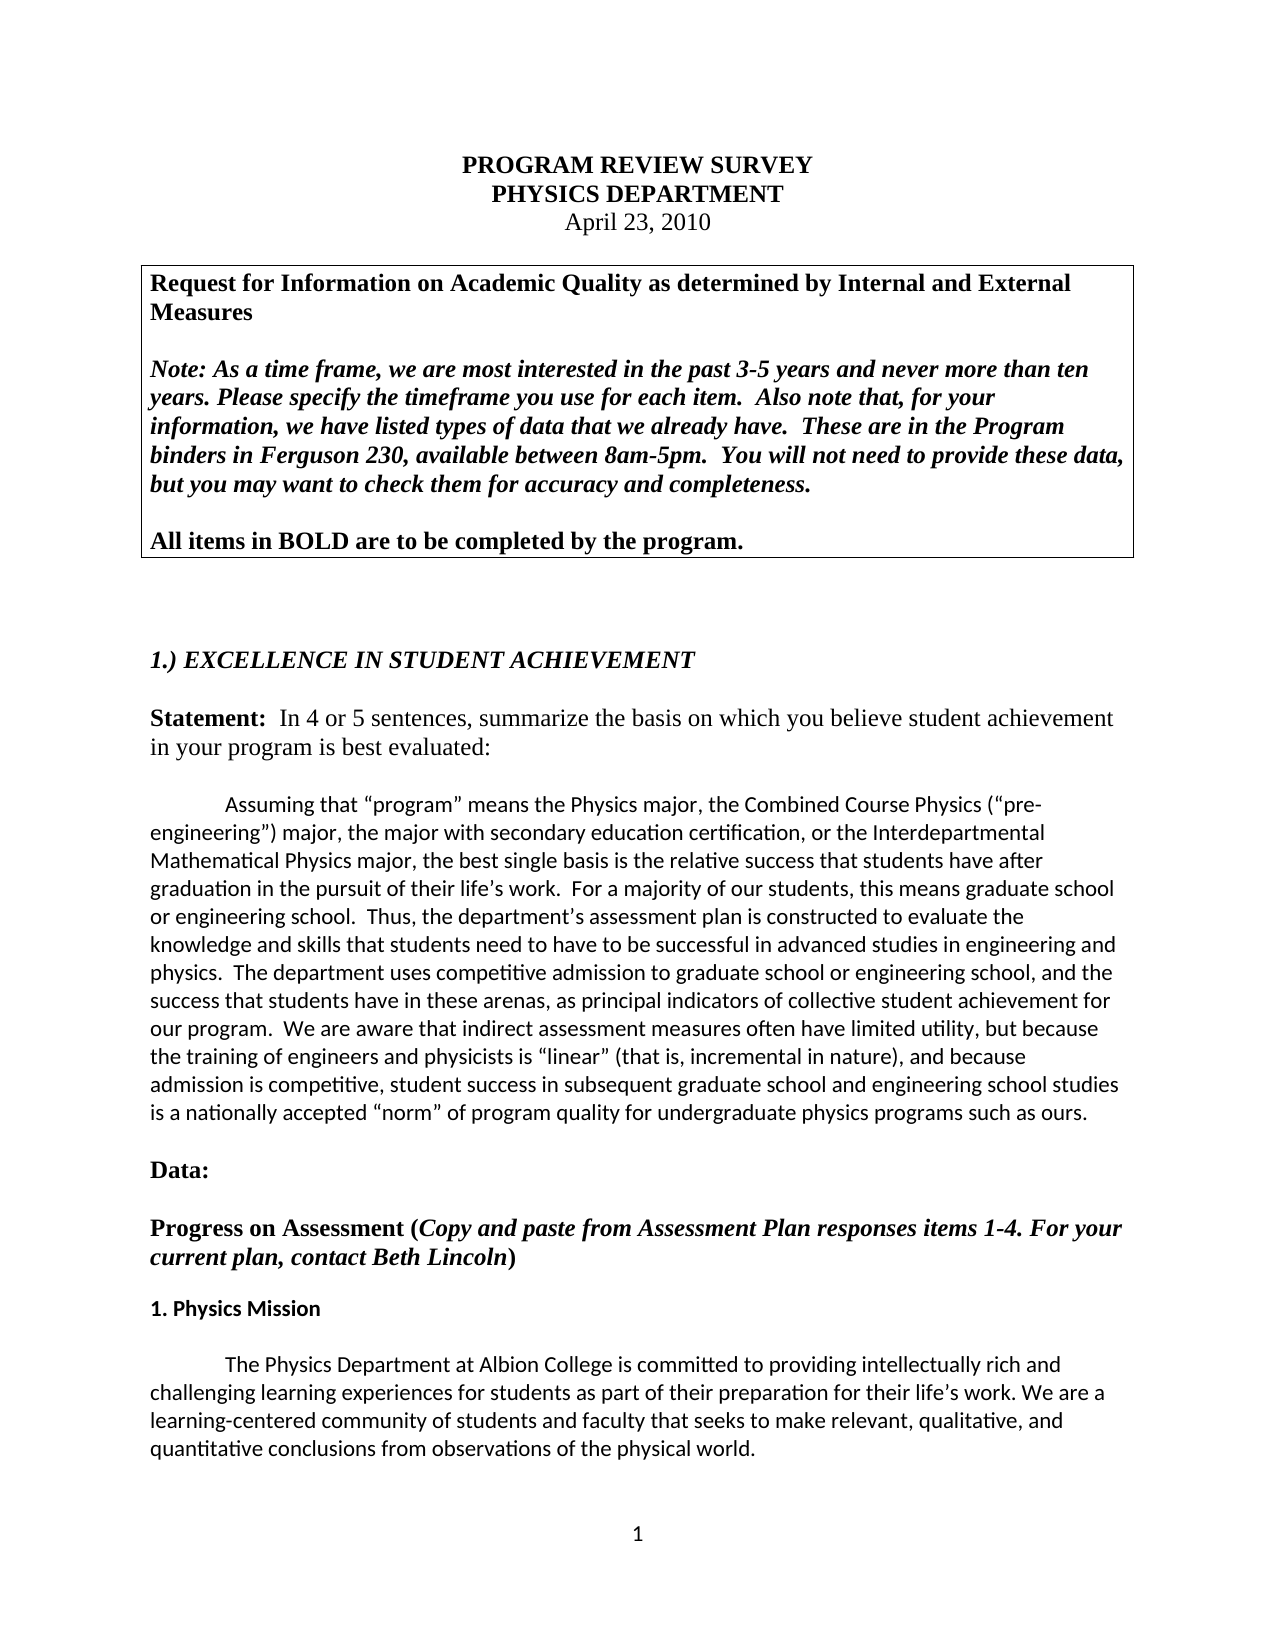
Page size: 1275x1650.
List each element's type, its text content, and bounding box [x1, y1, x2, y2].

text Data: [150, 1155, 1125, 1184]
text Progress on Assessment (Copy and paste from Assessment Plan responses items 1-4. For your current plan, contact Beth Lincoln) [150, 1213, 1125, 1271]
text April 23, 2010 [150, 207, 1125, 236]
text Note: As a time frame, we are most interested in the past 3-5 years and never more than ten years. Please specify the timeframe you use for each item. Also note that, for your information, we have listed types of data that we already have. These are in the Program binders in Ferguson 230, available between 8am-5pm. You will not need to provide these data, but you may want to check them for accuracy and completeness. [150, 354, 1125, 497]
text Request for Information on Academic Quality as determined by Internal and External Measures [142, 266, 1133, 354]
text Assuming that “program” means the Physics major, the Combined Course Physics (“pre-engineering”) major, the major with secondary education certification, or the Interdepartmental Mathematical Physics major, the best single basis is the relative success that students have after graduation in the pursuit of their life’s work. For a majority of our students, this means graduate school or engineering school. Thus, the department’s assessment plan is constructed to evaluate the knowledge and skills that students need to have to be successful in advanced studies in engineering and physics. The department uses competitive admission to graduate school or engineering school, and the success that students have in these arenas, as principal indicators of collective student achievement for our program. We are aware that indirect assessment measures often have limited utility, but because the training of engineers and physicists is “linear” (that is, incremental in nature), and because admission is competitive, student success in subsequent graduate school and engineering school studies is a nationally accepted “norm” of program quality for undergraduate physics programs such as ours. [150, 790, 1125, 1126]
text The Physics Department at Albion College is committed to providing intellectually rich and challenging learning experiences for students as part of their preparation for their life’s work. We are a learning-centered community of students and faculty that seeks to make relevant, qualitative, and quantitative conclusions from observations of the physical world. [150, 1351, 1125, 1463]
text PHYSICS DEPARTMENT [150, 179, 1125, 207]
text 1.) EXCELLENCE IN STUDENT ACHIEVEMENT [150, 645, 1125, 674]
text All items in BOLD are to be completed by the program. [142, 523, 1133, 557]
text Statement: In 4 or 5 sentences, summarize the basis on which you believe student achievement in your program is best evaluated: [150, 703, 1125, 761]
text PROGRAM REVIEW SURVEY [150, 150, 1125, 179]
text 1. Physics Mission [150, 1294, 1125, 1322]
